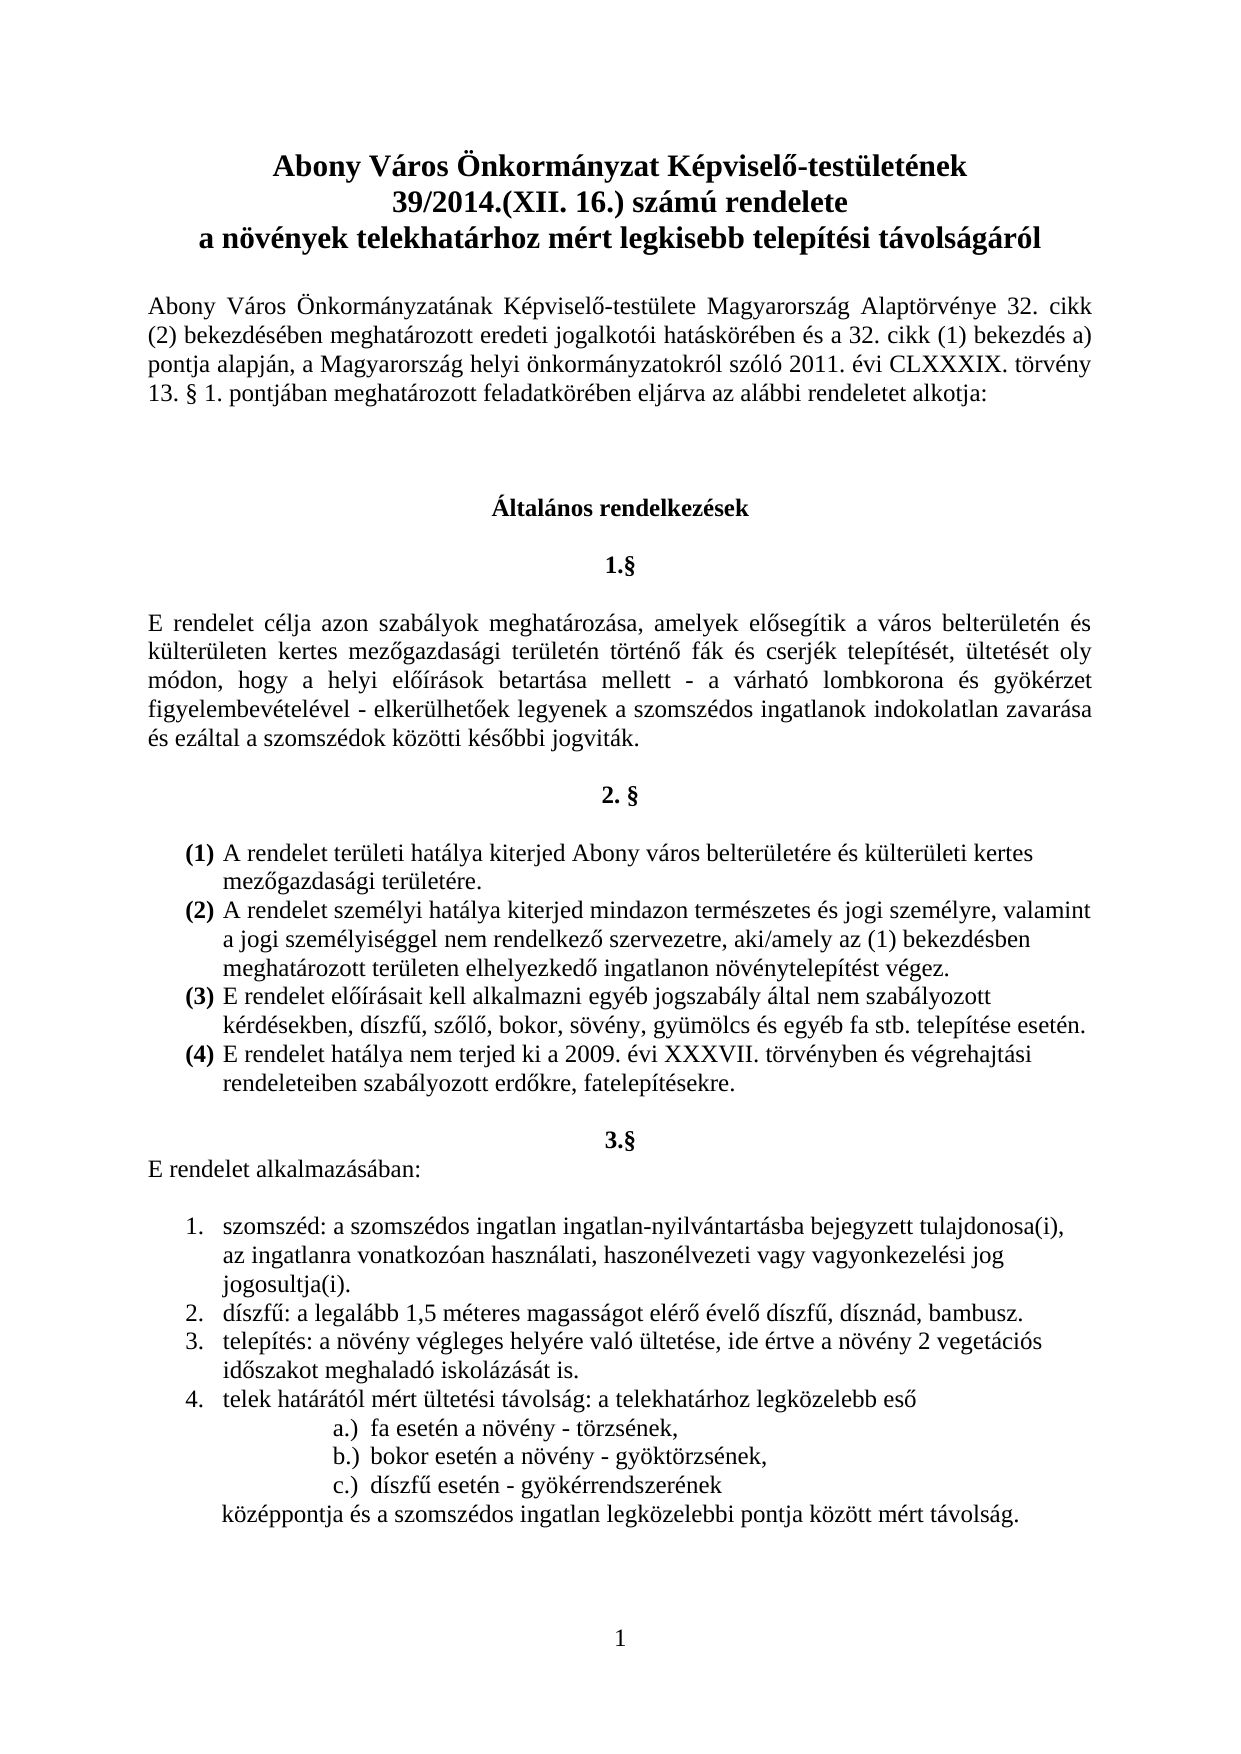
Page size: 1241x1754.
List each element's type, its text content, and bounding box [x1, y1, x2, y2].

text 3.§ [148, 1125, 1093, 1154]
text középpontja és a szomszédos ingatlan legközelebbi pontja között mért távolság. [148, 1499, 1093, 1528]
text 39/2014.(XII. 16.) számú rendelete [148, 183, 1093, 219]
list díszfű esetén - gyökérrendszerének [333, 1470, 1093, 1499]
list E rendelet előírásait kell alkalmazni egyéb jogszabály által nem szabályozott kérdésekben, díszfű, szőlő, bokor, sövény, gyümölcs és egyéb fa stb. telepítése esetén. [185, 981, 1093, 1039]
text E rendelet alkalmazásában: [148, 1154, 1093, 1183]
text 1.§ [148, 550, 1093, 579]
text E rendelet célja azon szabályok meghatározása, amelyek elősegítik a város belterületén és külterületen kertes mezőgazdasági területén történő fák és cserjék telepítését, ültetését oly módon, hogy a helyi előírások betartása mellett - a várható lombkorona és gyökérzet figyelembevételével - elkerülhetőek legyenek a szomszédos ingatlanok indokolatlan zavarása és ezáltal a szomszédok közötti későbbi jogviták. [148, 608, 1093, 751]
list telepítés: a növény végleges helyére való ültetése, ide értve a növény 2 vegetációs időszakot meghaladó iskolázását is. [185, 1326, 1093, 1384]
text Általános rendelkezések [148, 493, 1093, 521]
list A rendelet személyi hatálya kiterjed mindazon természetes és jogi személyre, valamint a jogi személyiséggel nem rendelkező szervezetre, aki/amely az (1) bekezdésben meghatározott területen elhelyezkedő ingatlanon növénytelepítést végez. [185, 895, 1093, 981]
text 2. § [148, 780, 1093, 809]
list telek határától mért ültetési távolság: a telekhatárhoz legközelebb eső [185, 1384, 1093, 1413]
list szomszéd: a szomszédos ingatlan ingatlan-nyilvántartásba bejegyzett tulajdonosa(i), az ingatlanra vonatkozóan használati, haszonélvezeti vagy vagyonkezelési jog jogosultja(i). [185, 1211, 1093, 1298]
text Abony Város Önkormányzat Képviselő-testületének [148, 148, 1093, 183]
text Abony Város Önkormányzatának Képviselő-testülete Magyarország Alaptörvénye 32. cikk (2) bekezdésében meghatározott eredeti jogalkotói hatáskörében és a 32. cikk (1) bekezdés a) pontja alapján, a Magyarország helyi önkormányzatokról szóló 2011. évi CLXXXIX. törvény 13. § 1. pontjában meghatározott feladatkörében eljárva az alábbi rendeletet alkotja: [148, 291, 1093, 406]
text a növények telekhatárhoz mért legkisebb telepítési távolságáról [148, 219, 1093, 255]
list A rendelet területi hatálya kiterjed Abony város belterületére és külterületi kertes mezőgazdasági területére. [185, 838, 1093, 895]
list bokor esetén a növény - gyöktörzsének, [333, 1441, 1093, 1470]
list E rendelet hatálya nem terjed ki a 2009. évi XXXVII. törvényben és végrehajtási rendeleteiben szabályozott erdőkre, fatelepítésekre. [185, 1039, 1093, 1096]
list fa esetén a növény - törzsének, [333, 1413, 1093, 1441]
list díszfű: a legalább 1,5 méteres magasságot elérő évelő díszfű, dísznád, bambusz. [185, 1298, 1093, 1326]
